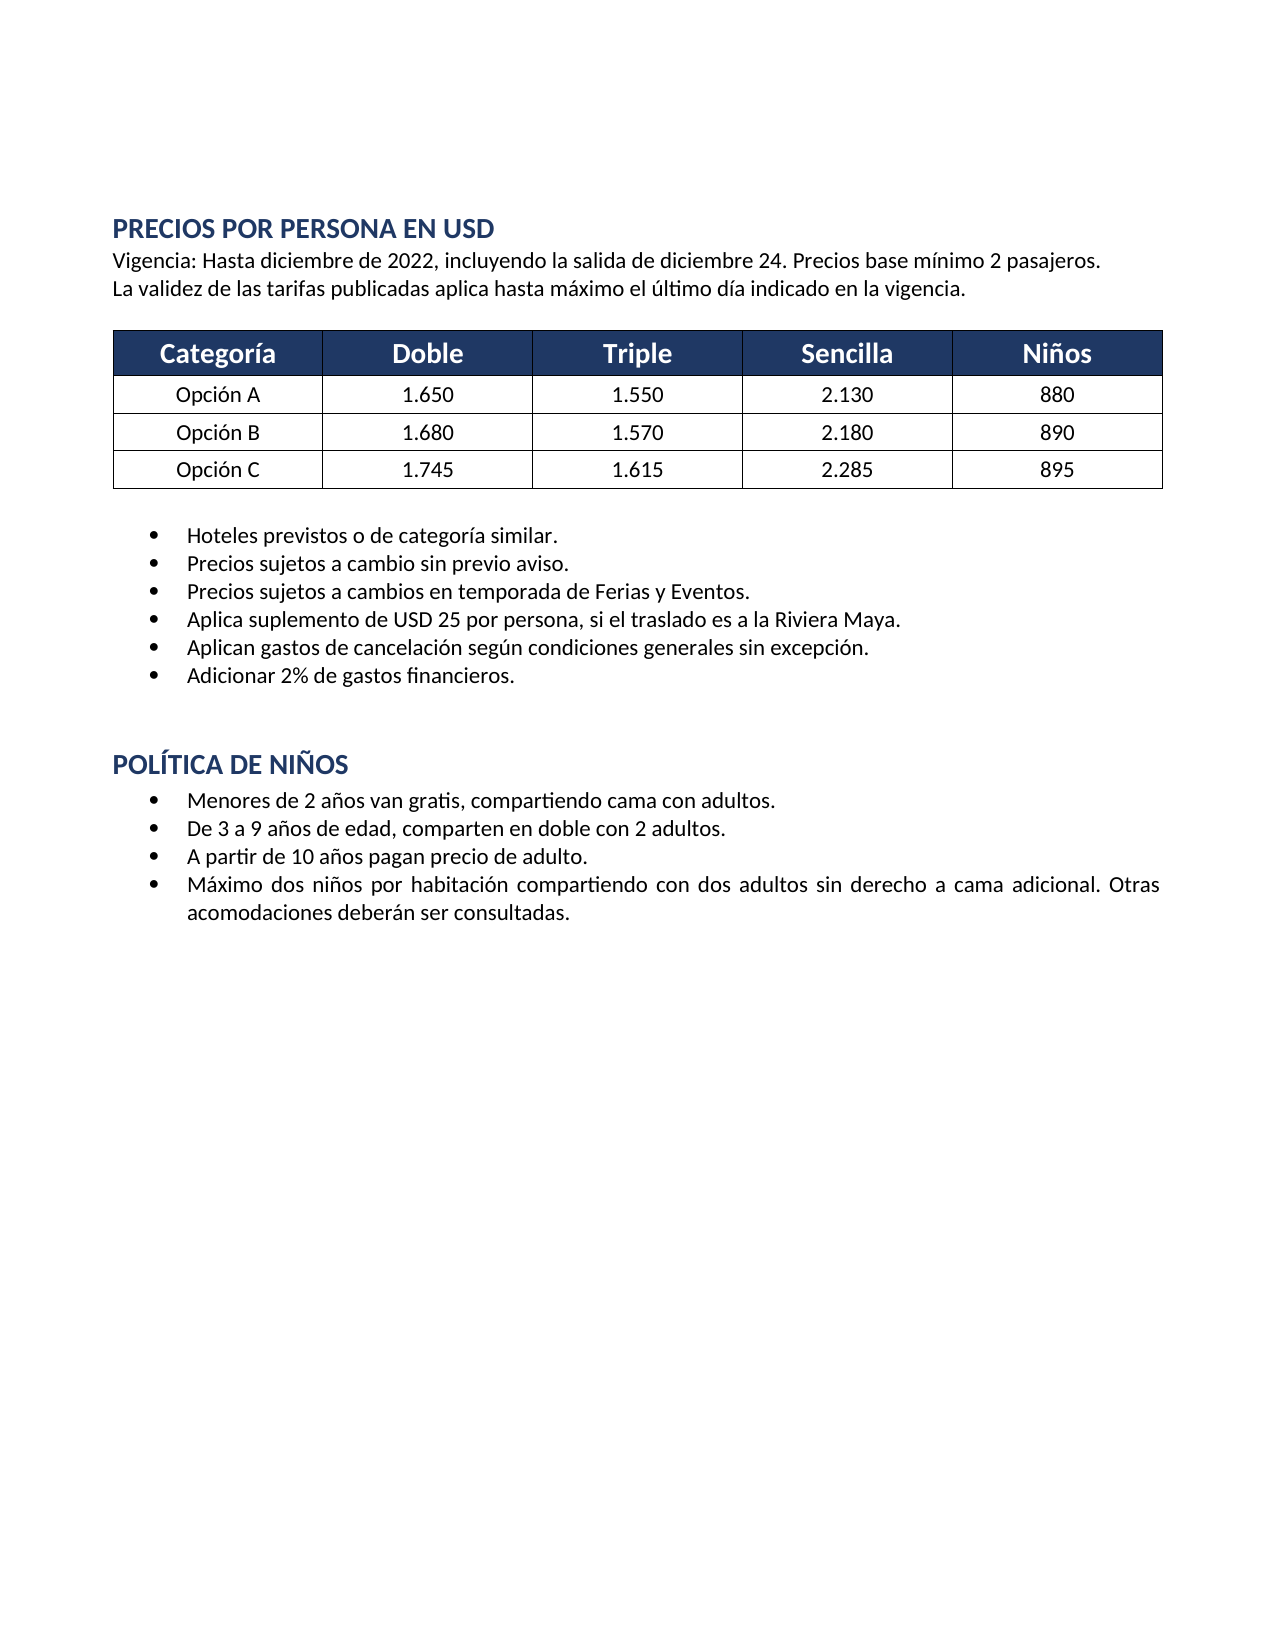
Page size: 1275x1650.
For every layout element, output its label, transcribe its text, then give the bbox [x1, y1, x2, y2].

table_header Niños [953, 331, 1162, 375]
table_cell 1.650 [323, 376, 532, 413]
table_cell 1.615 [533, 451, 742, 487]
table_cell 2.180 [743, 414, 952, 450]
table_cell 1.680 [323, 414, 532, 450]
text Hoteles previstos o de categoría similar. [150, 521, 1162, 549]
text Vigencia: Hasta diciembre de 2022, incluyendo la salida de diciembre 24. Precios base mínimo 2 pasajeros. [112, 246, 1162, 274]
table_cell Opción C [114, 451, 322, 487]
text A partir de 10 años pagan precio de adulto. [150, 842, 1162, 870]
text Precios sujetos a cambios en temporada de Ferias y Eventos. [150, 577, 1162, 605]
text Menores de 2 años van gratis, compartiendo cama con adultos. [150, 786, 1162, 814]
table_header Sencilla [743, 331, 952, 375]
text Adicionar 2% de gastos financieros. [150, 661, 1162, 689]
table_cell 2.285 [743, 451, 952, 487]
text Aplica suplemento de USD 25 por persona, si el traslado es a la Riviera Maya. [150, 605, 1162, 633]
table_cell 890 [953, 414, 1162, 450]
table_cell 880 [953, 376, 1162, 413]
table_cell 1.745 [323, 451, 532, 487]
table_cell 1.550 [533, 376, 742, 413]
text Aplican gastos de cancelación según condiciones generales sin excepción. [150, 633, 1162, 661]
text De 3 a 9 años de edad, comparten en doble con 2 adultos. [150, 814, 1162, 842]
table_header Triple [533, 331, 742, 375]
text POLÍTICA DE NIÑOS [112, 746, 1162, 782]
table_cell 895 [953, 451, 1162, 487]
text La validez de las tarifas publicadas aplica hasta máximo el último día indicado en la vigencia. [112, 274, 1162, 302]
table_cell Opción A [114, 376, 322, 413]
table_header Categoría [114, 331, 322, 375]
table_cell 2.130 [743, 376, 952, 413]
table_cell 1.570 [533, 414, 742, 450]
text Precios sujetos a cambio sin previo aviso. [150, 549, 1162, 577]
text PRECIOS POR PERSONA EN USD [112, 211, 1162, 246]
text Máximo dos niños por habitación compartiendo con dos adultos sin derecho a cama adicional. Otras acomodaciones deberán ser consultadas. [150, 870, 1162, 926]
table_cell Opción B [114, 414, 322, 450]
table_header Doble [323, 331, 532, 375]
